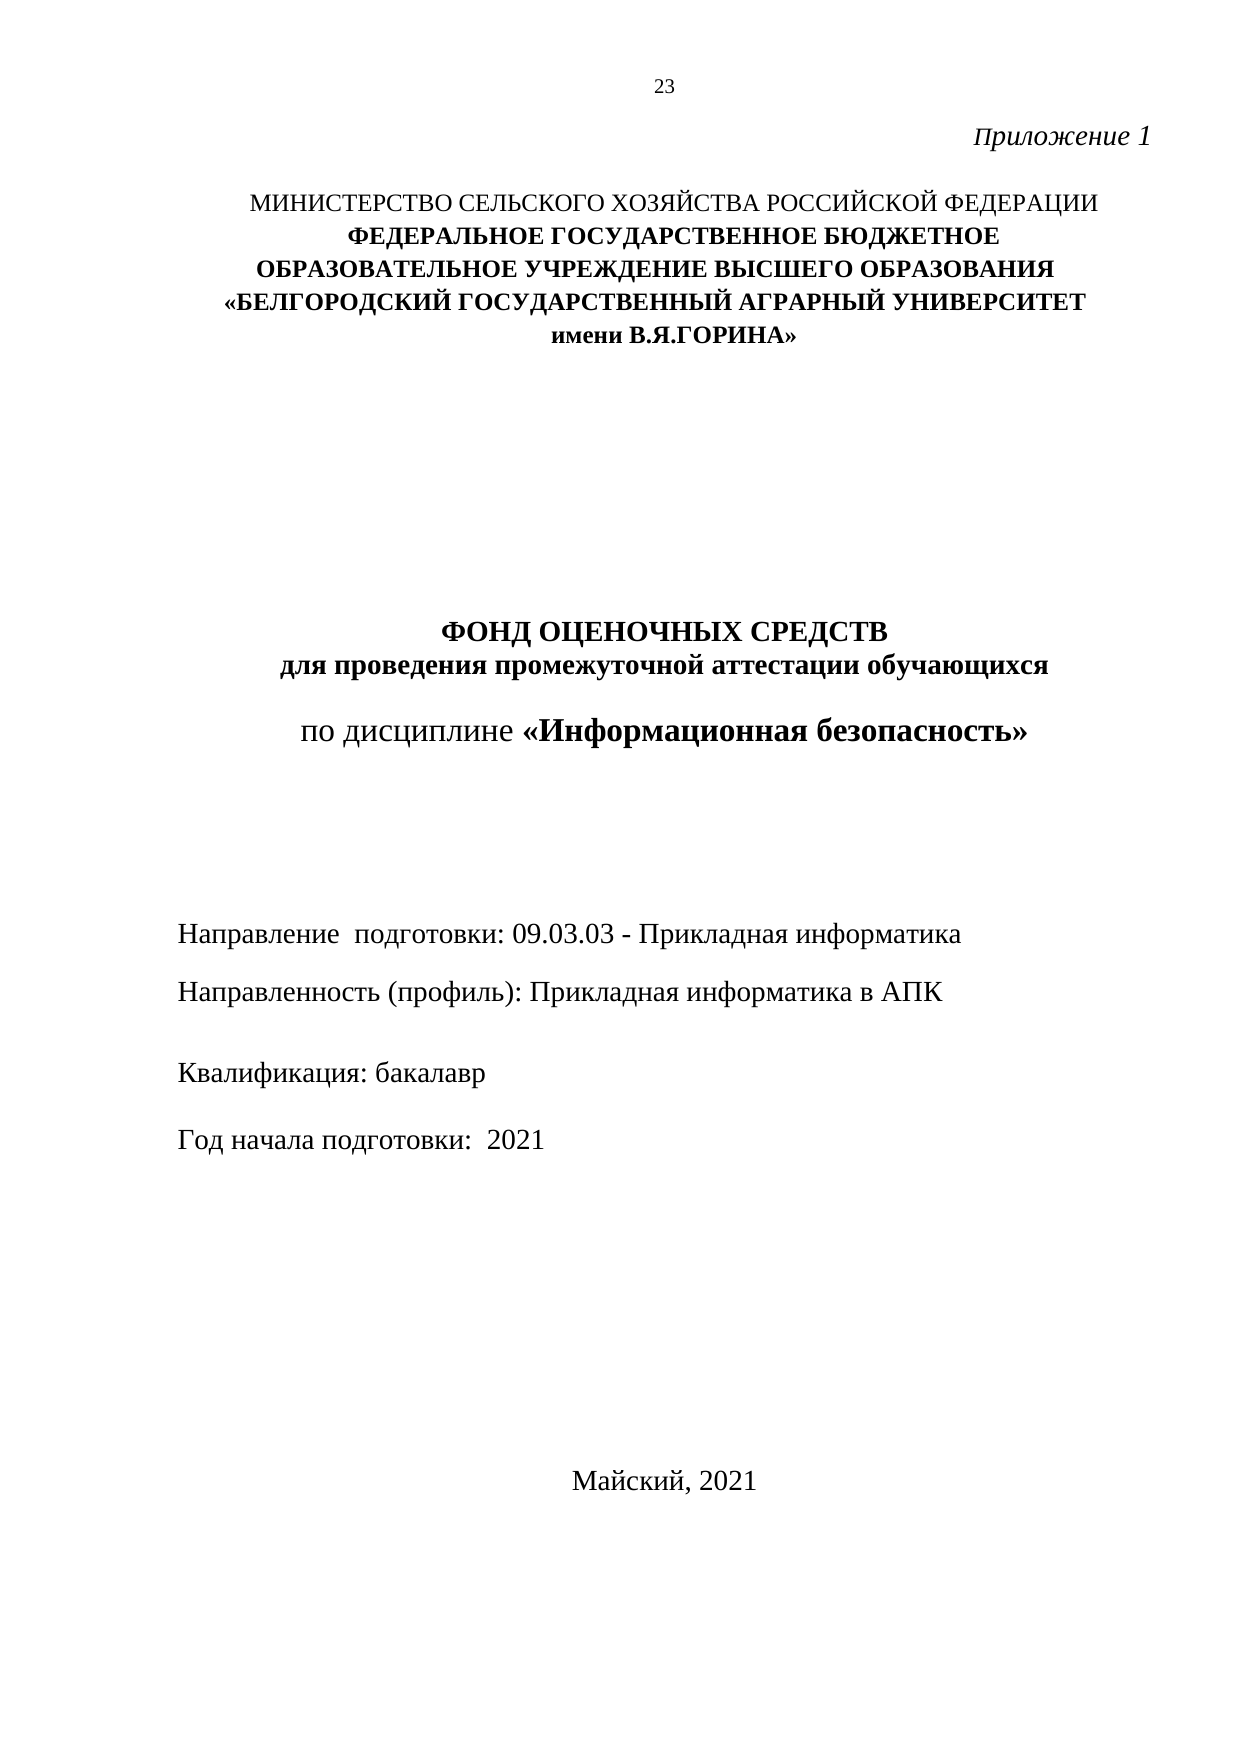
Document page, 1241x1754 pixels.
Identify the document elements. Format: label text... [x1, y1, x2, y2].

text Квалификация: бакалавр [177, 1055, 1152, 1089]
text имени В.Я.ГОРИНА» [177, 317, 1133, 350]
text Год начала подготовки: 2021 [177, 1122, 1152, 1156]
text для проведения промежуточной аттестации обучающихся [177, 647, 1152, 681]
text ФОНД ОЦЕНОЧНЫХ СРЕДСТВ [177, 614, 1152, 647]
text Направленность (профиль): Прикладная информатика в АПК [177, 974, 1152, 1007]
text МИНИСТЕРСТВО СЕЛЬСКОГО ХОЗЯЙСТВА РОССИЙСКОЙ ФЕДЕРАЦИИ [177, 185, 1133, 218]
text Майский, 2021 [177, 1463, 1152, 1497]
text по дисциплине «Информационная безопасность» [177, 714, 1152, 748]
text Приложение 1 [177, 118, 1152, 152]
text Направление подготовки: 09.03.03 - Прикладная информатика [177, 916, 1152, 950]
text ФЕДЕРАЛЬНОЕ ГОСУДАРСТВЕННОЕ БЮДЖЕТНОЕ ОБРАЗОВАТЕЛЬНОЕ УЧРЕЖДЕНИЕ ВЫСШЕГО ОБРАЗОВАНИЯ «БЕЛГОРОДСКИЙ ГОСУДАРСТВЕННЫЙ АГРАРНЫЙ УНИВЕРСИТЕТ [177, 218, 1133, 317]
